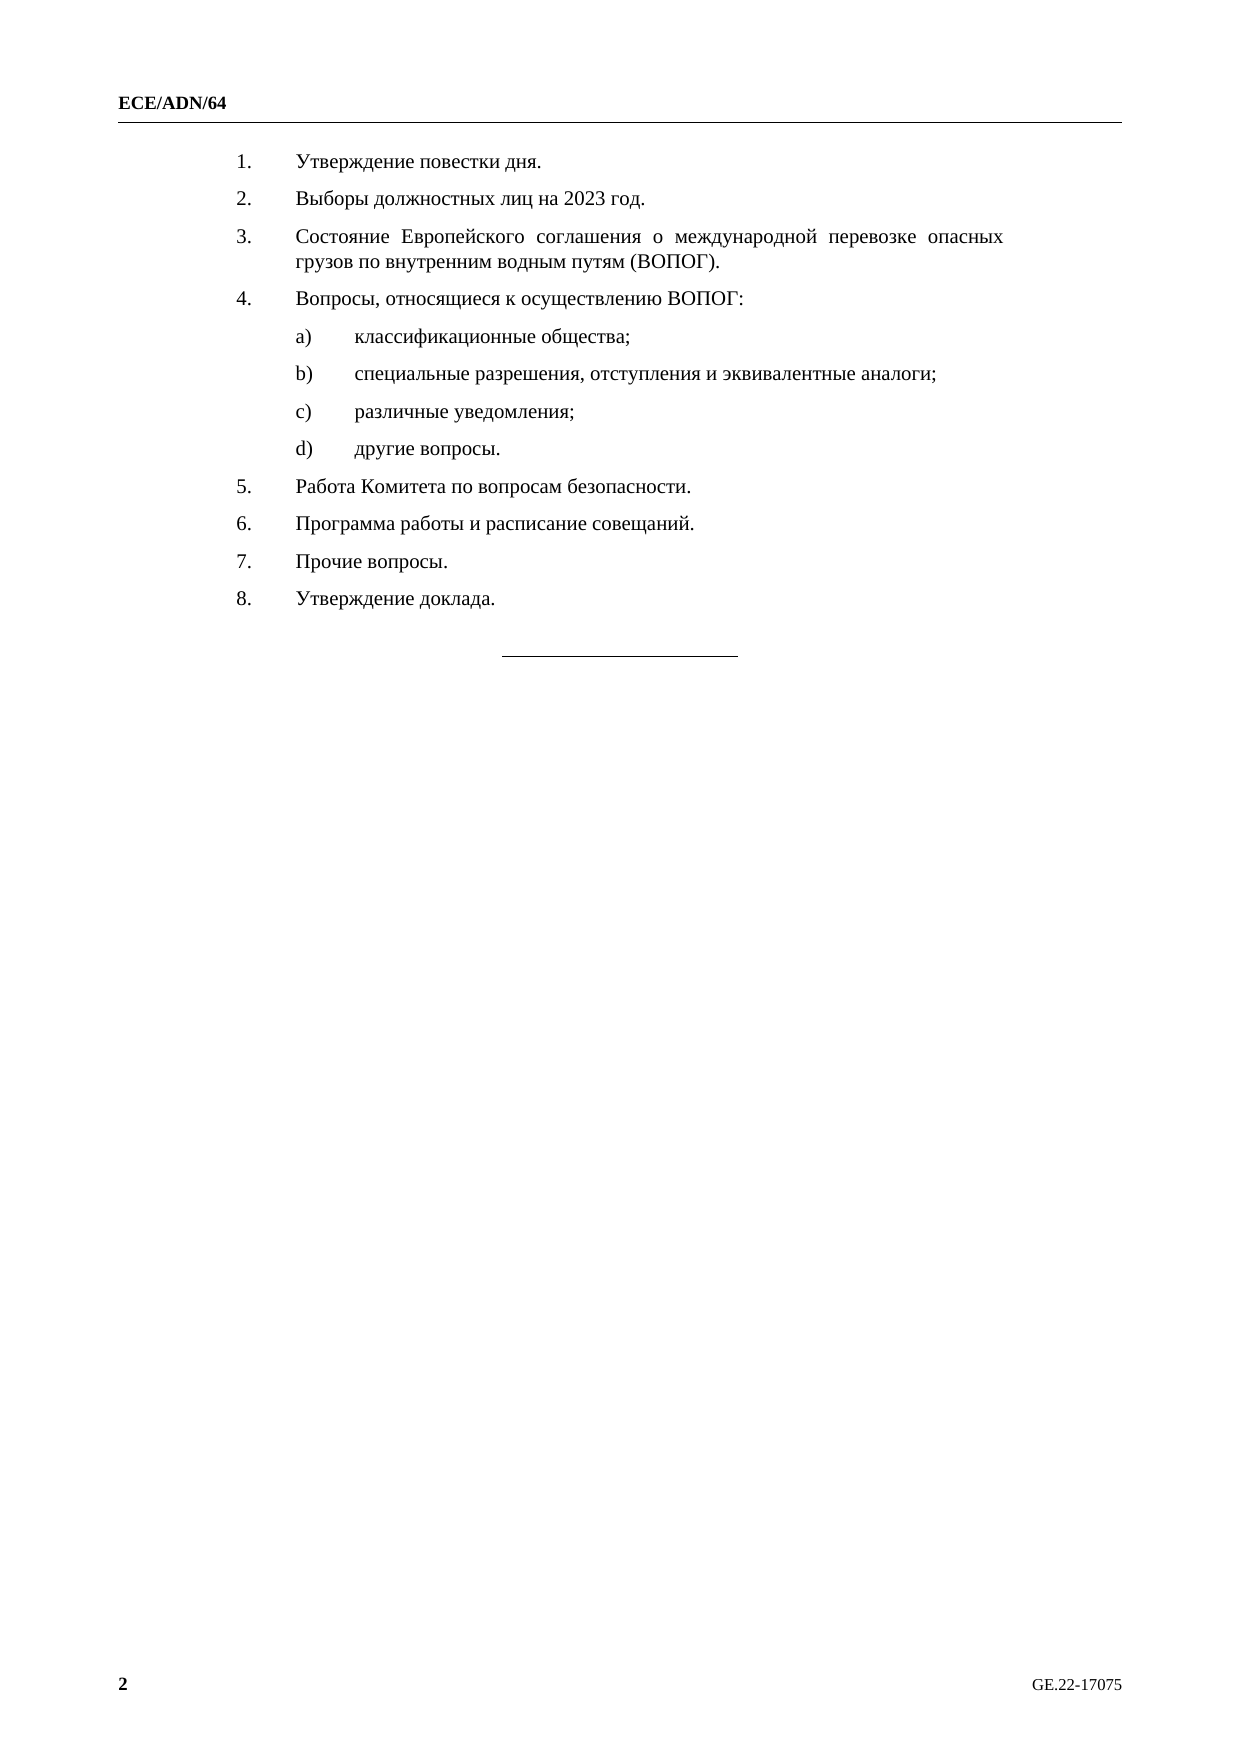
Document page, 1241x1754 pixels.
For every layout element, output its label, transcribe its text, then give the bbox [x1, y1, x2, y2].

text b) специальные разрешения, отступления и эквивалентные аналоги; [236, 360, 1004, 385]
text 5. Работа Комитета по вопросам безопасности. [236, 473, 1004, 498]
text 7. Прочие вопросы. [236, 548, 1004, 573]
text 4. Вопросы, относящиеся к осуществлению ВОПОГ: [236, 285, 1004, 310]
text 3. Состояние Европейского соглашения о международной перевозке опасных грузов по внутренним водным путям (ВОПОГ). [236, 223, 1004, 273]
text 2. Выборы должностных лиц на 2023 год. [236, 185, 1004, 210]
text 1. Утверждение повестки дня. [236, 148, 1004, 173]
text 8. Утверждение доклада. [236, 585, 1004, 610]
text 6. Программа работы и расписание совещаний. [236, 510, 1004, 535]
text d) другие вопросы. [236, 435, 1004, 460]
text a) классификационные общества; [236, 323, 1004, 348]
text c) различные уведомления; [236, 398, 1004, 423]
